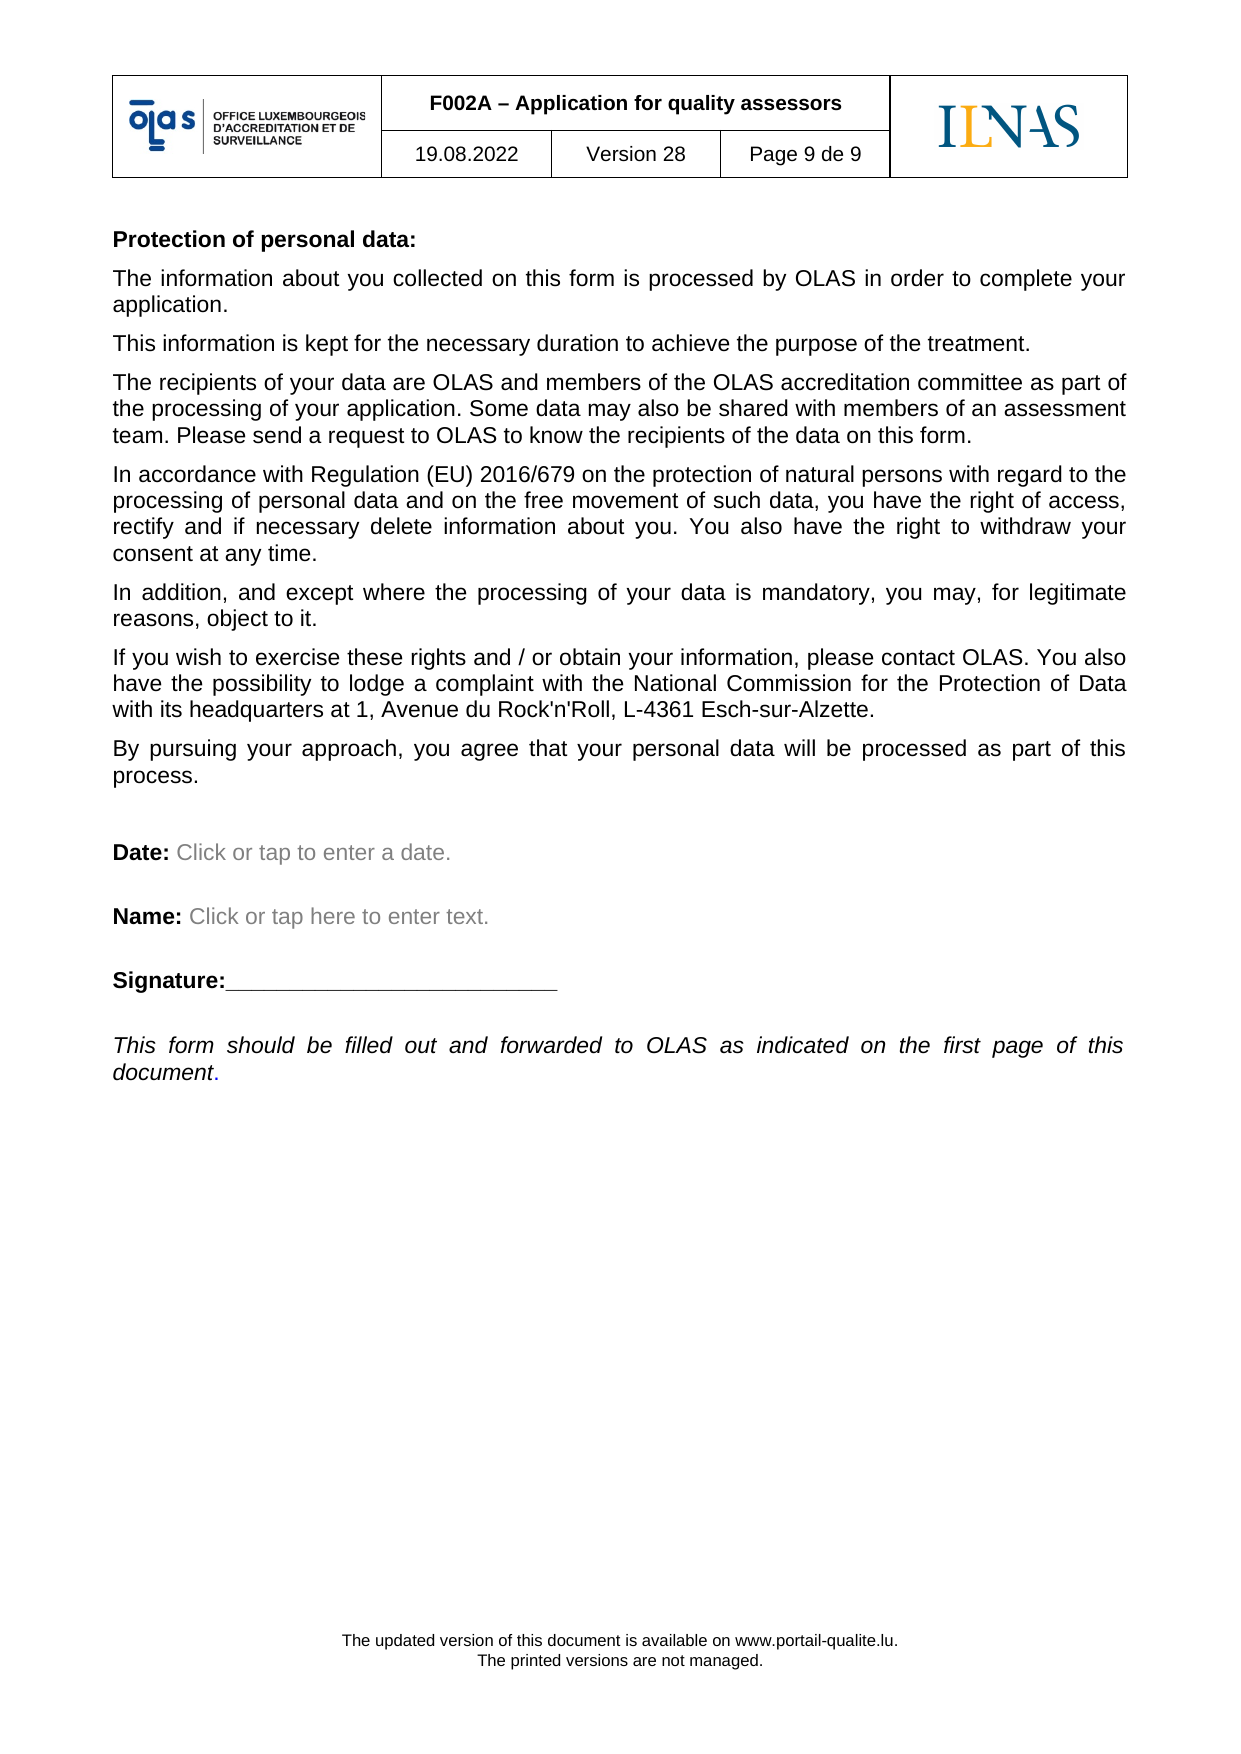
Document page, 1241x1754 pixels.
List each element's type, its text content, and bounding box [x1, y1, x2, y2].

text Name: [112, 903, 1128, 929]
text This information is kept for the necessary duration to achieve the purpose of the treatment. [112, 330, 1128, 356]
text In accordance with Regulation (EU) 2016/679 on the protection of natural persons with regard to the processing of personal data and on the free movement of such data, you have the right of access, rectify and if necessary delete information about you. You also have the right to withdraw your consent at any time. [112, 461, 1128, 566]
text Protection of personal data: [112, 226, 1128, 252]
text Date: [112, 839, 1128, 866]
picture [129, 99, 365, 154]
text By pursuing your approach, you agree that your personal data will be processed as part of this process. [112, 735, 1128, 788]
picture [933, 103, 1084, 150]
text This form should be filled out and forwarded to OLAS as indicated on the first page of this document. [112, 1032, 1128, 1085]
text Signature:__________________________ [112, 967, 1128, 993]
text In addition, and except where the processing of your data is mandatory, you may, for legitimate reasons, object to it. [112, 578, 1128, 631]
text If you wish to exercise these rights and / or obtain your information, please contact OLAS. You also have the possibility to lodge a complaint with the National Commission for the Protection of Data with its headquarters at 1, Avenue du Rock'n'Roll, L-4361 Esch-sur-Alzette. [112, 644, 1128, 723]
text The recipients of your data are OLAS and members of the OLAS accreditation committee as part of the processing of your application. Some data may also be shared with members of an assessment team. Please send a request to OLAS to know the recipients of the data on this form. [112, 369, 1128, 448]
text The information about you collected on this form is processed by OLAS in order to complete your application. [112, 265, 1128, 318]
